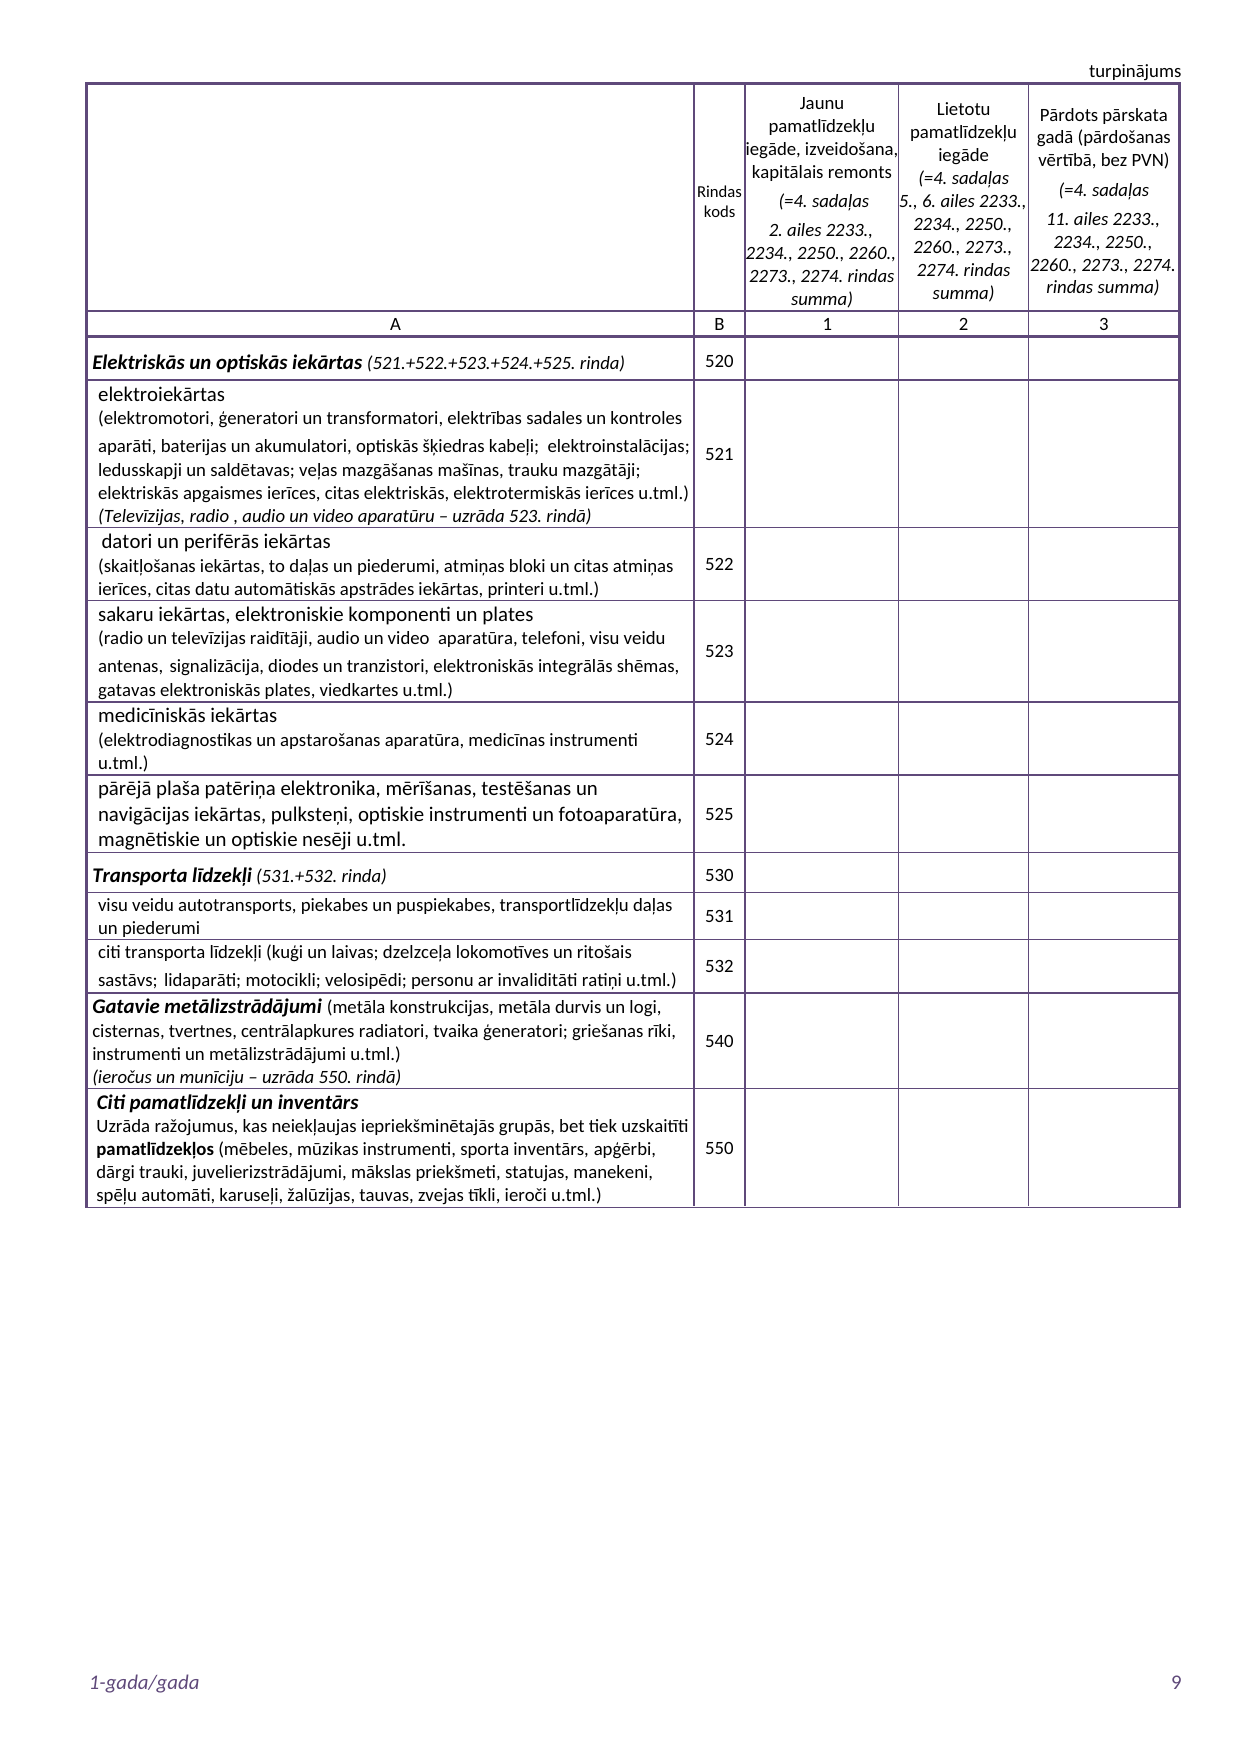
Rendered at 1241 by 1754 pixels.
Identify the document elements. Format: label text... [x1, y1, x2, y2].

table_cell medicīniskās iekārtas (elektrodiagnostikas un apstarošanas aparatūra, medicīnas instrumenti u.tml.) [88, 703, 693, 774]
table_cell [1029, 601, 1178, 701]
table_cell 532 [695, 940, 744, 992]
table_cell [746, 381, 898, 527]
table_cell B [695, 312, 744, 334]
table_cell 523 [695, 601, 744, 701]
table_cell 520 [695, 338, 744, 379]
table_cell sakaru iekārtas, elektroniskie komponenti un plates (radio un televīzijas raidītāji, audio un video aparatūra, telefoni, visu veidu antenas, signalizācija, diodes un tranzistori, elektroniskās integrālās shēmas, gatavas elektroniskās plates, viedkartes u.tml.) [88, 601, 693, 701]
table_cell 525 [695, 776, 744, 852]
table_cell 531 [695, 893, 744, 939]
table_cell [746, 994, 898, 1088]
text turpinājums [89, 59, 1181, 82]
table_header [88, 85, 693, 310]
table_cell [899, 853, 1028, 891]
table_cell pārējā plaša patēriņa elektronika, mērīšanas, testēšanas un navigācijas iekārtas, pulksteņi, optiskie instrumenti un fotoaparatūra, magnētiskie un optiskie nesēji u.tml. [88, 776, 693, 852]
table_cell [1029, 338, 1178, 379]
table_cell citi transporta līdzekļi (kuģi un laivas; dzelzceļa lokomotīves un ritošais sastāvs; lidaparāti; motocikli; velosipēdi; personu ar invaliditāti ratiņi u.tml.) [88, 940, 693, 992]
table_cell 522 [695, 528, 744, 599]
table_cell [899, 893, 1028, 939]
table_cell A [88, 312, 693, 334]
table_cell [899, 381, 1028, 527]
table_cell [1029, 853, 1178, 891]
table_cell [1029, 776, 1178, 852]
table_cell datori un perifērās iekārtas (skaitļošanas iekārtas, to daļas un piederumi, atmiņas bloki un citas atmiņas ierīces, citas datu automātiskās apstrādes iekārtas, printeri u.tml.) [88, 528, 693, 599]
table_cell [746, 601, 898, 701]
table_cell [746, 338, 898, 379]
table_cell [746, 703, 898, 774]
table_cell [1029, 381, 1178, 527]
table_cell [1029, 940, 1178, 992]
table_cell elektroiekārtas (elektromotori, ģeneratori un transformatori, elektrības sadales un kontroles aparāti, baterijas un akumulatori, optiskās šķiedras kabeļi; elektroinstalācijas; ledusskapji un saldētavas; veļas mazgāšanas mašīnas, trauku mazgātāji; elektriskās apgaismes ierīces, citas elektriskās, elektrotermiskās ierīces u.tml.) (Televīzijas, radio , audio un video aparatūru – uzrāda 523. rindā) [88, 381, 693, 527]
table_cell [746, 940, 898, 992]
table_cell [1029, 528, 1178, 599]
table_cell [1029, 994, 1178, 1088]
table_cell 530 [695, 853, 744, 891]
table_cell visu veidu autotransports, piekabes un puspiekabes, transportlīdzekļu daļas un piederumi [88, 893, 693, 939]
table_cell [899, 1089, 1028, 1206]
table_cell [1029, 1089, 1178, 1206]
table_header Lietotu pamatlīdzekļu iegāde (=4. sadaļas 5., 6. ailes 2233., 2234., 2250., 2260., 2273., 2274. rindas summa) [899, 85, 1028, 310]
table_cell [899, 776, 1028, 852]
table_cell [899, 940, 1028, 992]
table_cell 1 [746, 312, 898, 334]
table_cell [899, 703, 1028, 774]
table_cell 521 [695, 381, 744, 527]
table_cell [746, 893, 898, 939]
table_cell [746, 1089, 898, 1206]
table_header Jaunu pamatlīdzekļu iegāde, izveidošana, kapitālais remonts (=4. sadaļas 2. ailes 2233., 2234., 2250., 2260., 2273., 2274. rindas summa) [746, 85, 898, 310]
table_cell 524 [695, 703, 744, 774]
table_header Pārdots pārskata gadā (pārdošanas vērtībā, bez PVN) (=4. sadaļas 11. ailes 2233., 2234., 2250., 2260., 2273., 2274. rindas summa) [1029, 85, 1178, 310]
table_cell [746, 776, 898, 852]
table_cell [746, 528, 898, 599]
table_header Rindas kods [695, 85, 744, 310]
table_cell Elektriskās un optiskās iekārtas (521.+522.+523.+524.+525. rinda) [88, 338, 693, 379]
table_cell Gatavie metālizstrādājumi (metāla konstrukcijas, metāla durvis un logi, cisternas, tvertnes, centrālapkures radiatori, tvaika ģeneratori; griešanas rīki, instrumenti un metālizstrādājumi u.tml.) (ieročus un munīciju – uzrāda 550. rindā) [88, 994, 693, 1088]
table_cell 550 [695, 1089, 744, 1206]
table_cell [1029, 703, 1178, 774]
table_cell [899, 338, 1028, 379]
table_cell Transporta līdzekļi (531.+532. rinda) [88, 853, 693, 891]
table_cell 2 [899, 312, 1028, 334]
table_cell 540 [695, 994, 744, 1088]
table_cell 3 [1029, 312, 1178, 334]
table_cell [899, 528, 1028, 599]
table_cell [746, 853, 898, 891]
table_cell [899, 601, 1028, 701]
table_cell Citi pamatlīdzekļi un inventārs Uzrāda ražojumus, kas neiekļaujas iepriekšminētajās grupās, bet tiek uzskaitīti pamatlīdzekļos (mēbeles, mūzikas instrumenti, sporta inventārs, apģērbi, dārgi trauki, juvelierizstrādājumi, mākslas priekšmeti, statujas, manekeni, spēļu automāti, karuseļi, žalūzijas, tauvas, zvejas tīkli, ieroči u.tml.) [88, 1089, 693, 1206]
table_cell [1029, 893, 1178, 939]
table_cell [899, 994, 1028, 1088]
